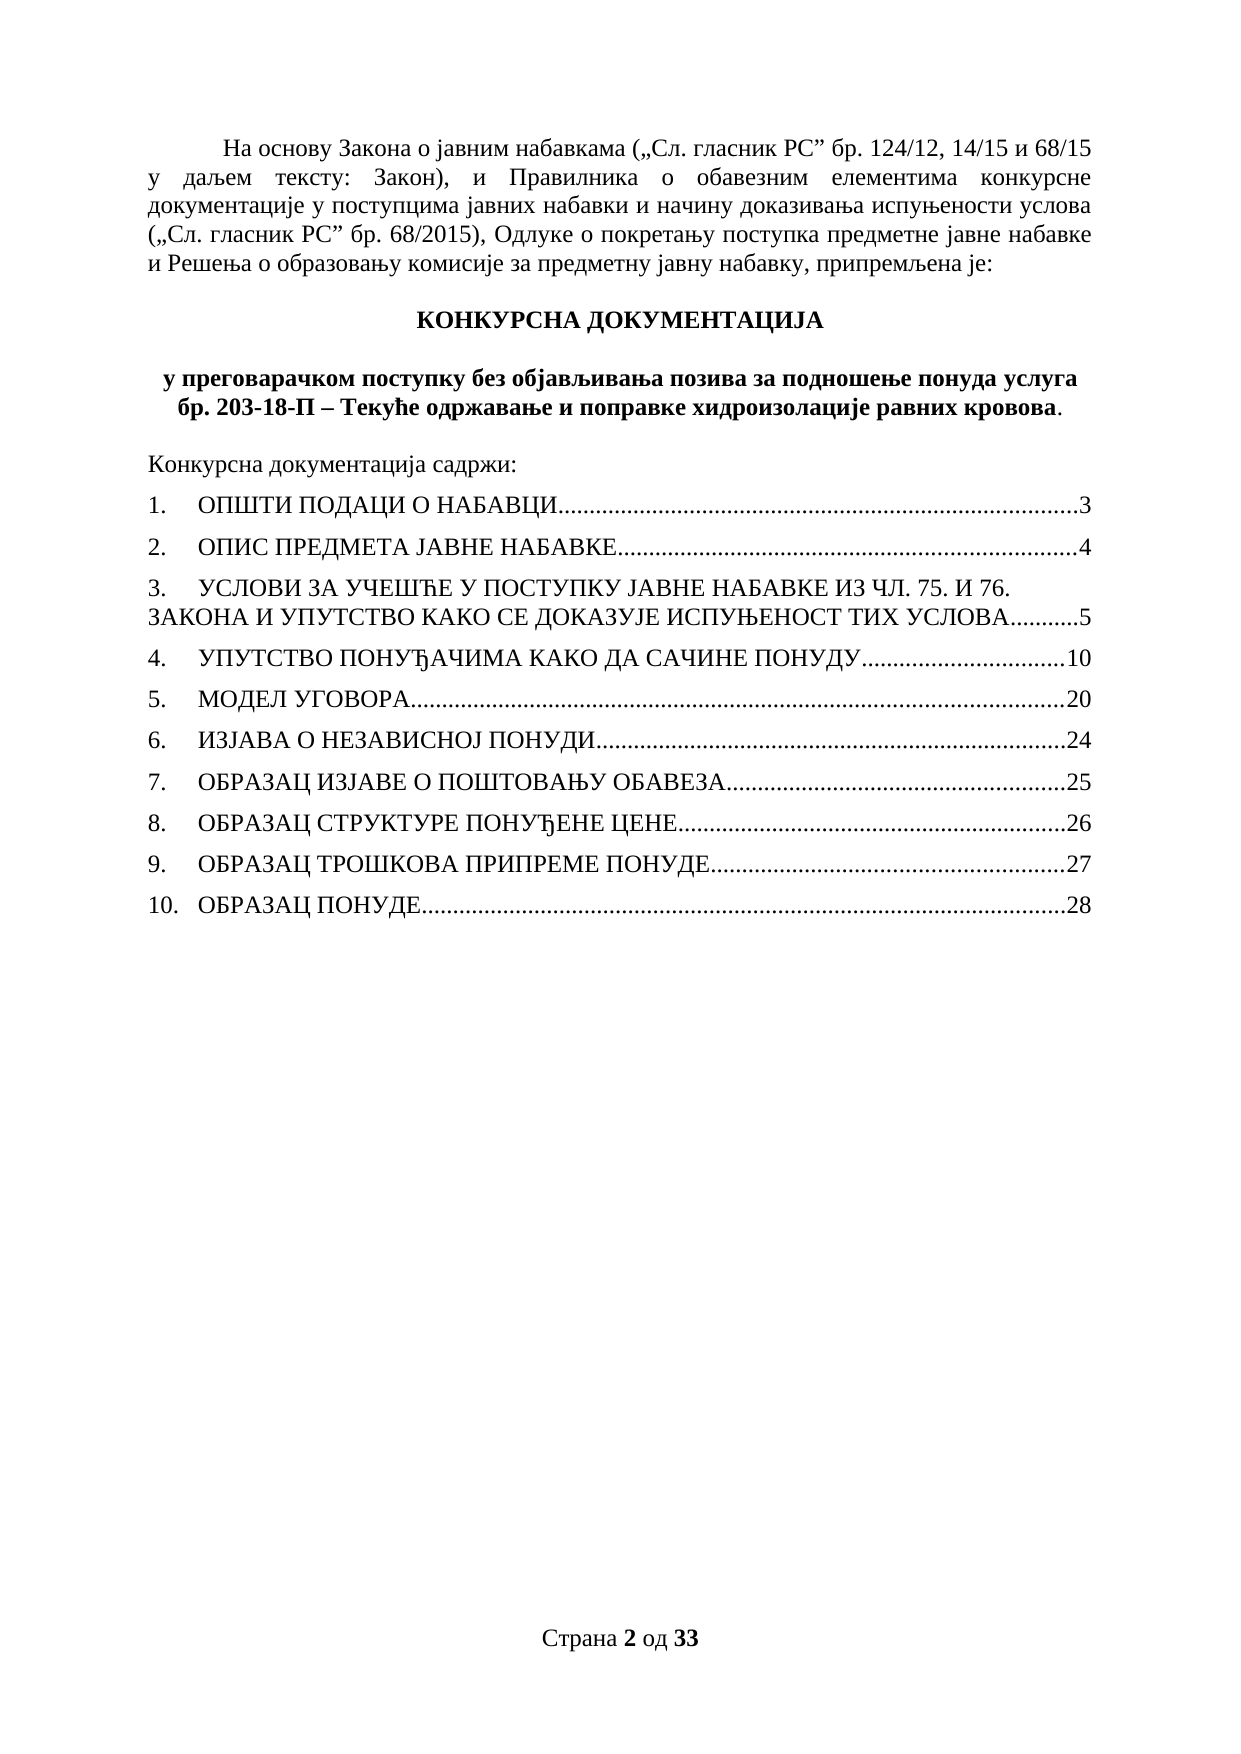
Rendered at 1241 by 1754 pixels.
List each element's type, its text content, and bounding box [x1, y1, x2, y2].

text 10. ОБРАЗАЦ ПОНУДЕ 28 [148, 890, 1092, 919]
text у преговарачком поступку без објављивања позива за подношење понуда услуга бр. 203-18-П – Текуће одржавање и поправке хидроизолације равних кровова. [148, 363, 1092, 420]
text 3. УСЛОВИ ЗА УЧЕШЋЕ У ПОСТУПКУ ЈАВНЕ НАБАВКЕ ИЗ ЧЛ. 75. И 76. ЗАКОНА И УПУТСТВО КАКО СЕ ДОКАЗУЈЕ ИСПУЊЕНОСТ ТИХ УСЛОВА 5 [148, 573, 1092, 630]
text 6. ИЗЈАВА О НЕЗАВИСНОЈ ПОНУДИ 24 [148, 725, 1092, 754]
text 2. ОПИС ПРЕДМЕТА ЈАВНЕ НАБАВКЕ 4 [148, 532, 1092, 560]
text Конкурсна документација садржи: [148, 449, 1092, 478]
text 7. ОБРАЗАЦ ИЗЈАВЕ О ПОШТОВАЊУ ОБАВЕЗА 25 [148, 767, 1092, 795]
text 9. ОБРАЗАЦ ТРОШКОВА ПРИПРЕМЕ ПОНУДЕ 27 [148, 849, 1092, 878]
text КОНКУРСНА ДОКУМЕНТАЦИЈА [148, 305, 1092, 334]
text 5. МОДЕЛ УГОВОРА 20 [148, 684, 1092, 713]
text 8. ОБРАЗАЦ СТРУКТУРЕ ПОНУЂЕНЕ ЦЕНЕ 26 [148, 808, 1092, 837]
text На основу Закона о јавним набавкама („Сл. гласник РС” бр. 124/12, 14/15 и 68/15 у даљем тексту: Закон), и Правилника о обавезним елементима конкурсне документације у поступцима јавних набавки и начину доказивања испуњености услова („Сл. гласник РС” бр. 68/2015), Одлуке о покретању поступка предметне јавне набавке и Решења о образовању комисије за предметну јавну набавку, припремљена је: [148, 133, 1092, 277]
text 1. ОПШТИ ПОДАЦИ О НАБАВЦИ 3 [148, 490, 1092, 519]
text 4. УПУТСТВО ПОНУЂАЧИМА КАКО ДА САЧИНЕ ПОНУДУ 10 [148, 643, 1092, 672]
